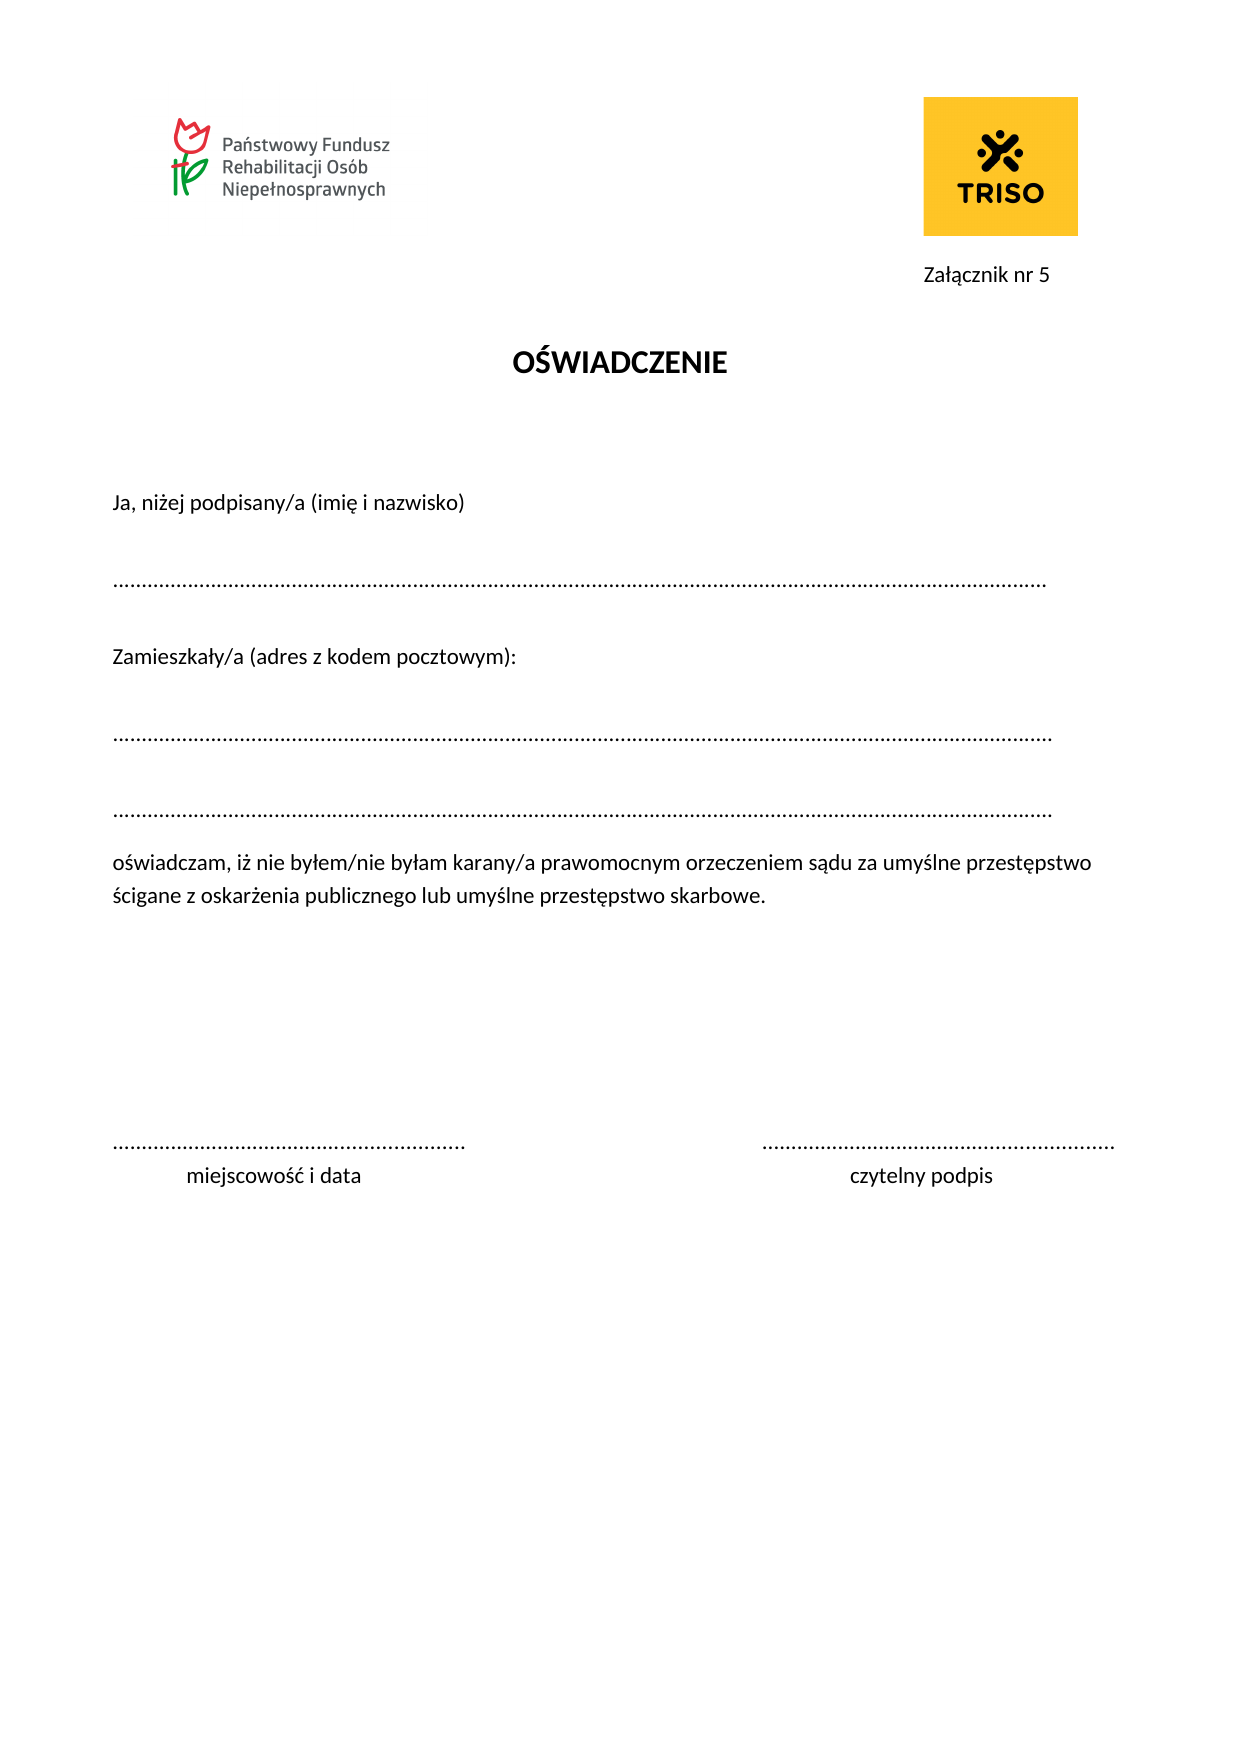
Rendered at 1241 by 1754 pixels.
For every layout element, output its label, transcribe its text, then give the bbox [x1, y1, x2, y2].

text Załącznik nr 5 [850, 260, 1128, 288]
text OŚWIADCZENIE [112, 341, 1128, 382]
text oświadczam, iż nie byłem/nie byłam karany/a prawomocnym orzeczeniem sądu za umyślne przestępstwo ścigane z oskarżenia publicznego lub umyślne przestępstwo skarbowe. [112, 848, 1128, 909]
text Ja, niżej podpisany/a (imię i nazwisko) [112, 488, 1128, 516]
text Zamieszkały/a (adres z kodem pocztowym): [112, 642, 1128, 670]
text ................................................................................................................................................................... [112, 719, 1128, 747]
text miejscowość i data czytelny podpis [112, 1161, 1128, 1189]
text .................................................................................................................................................................. [112, 565, 1128, 593]
picture [132, 82, 428, 236]
picture [923, 97, 1078, 236]
text ................................................................................................................................................................... [112, 796, 1128, 823]
